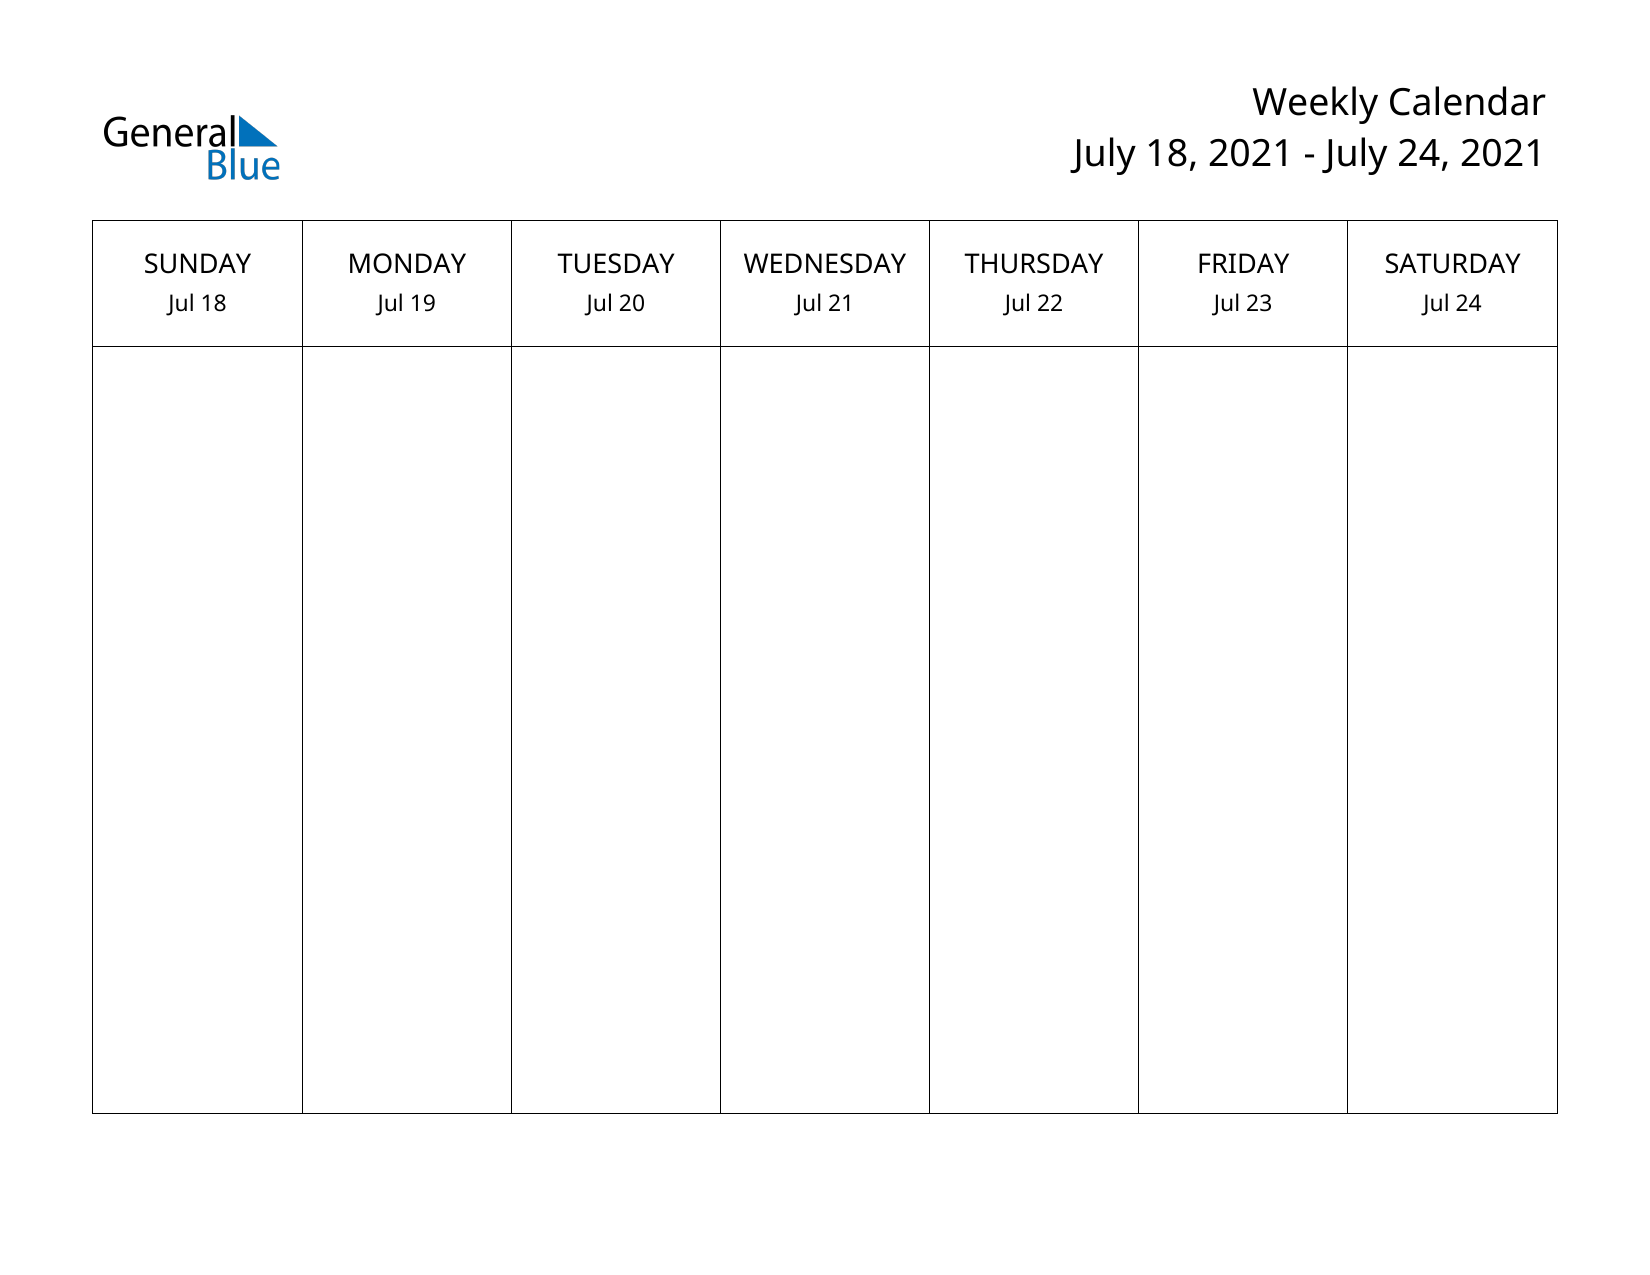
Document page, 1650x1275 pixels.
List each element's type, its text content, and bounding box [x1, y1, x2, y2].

table_cell [721, 347, 929, 1113]
table_cell TUESDAY Jul 20 [512, 221, 720, 346]
table_cell [1139, 347, 1347, 1113]
table_cell [93, 347, 302, 1113]
picture [104, 115, 280, 180]
table_cell [1348, 347, 1557, 1113]
table_cell [303, 347, 511, 1113]
table_cell MONDAY Jul 19 [303, 221, 511, 346]
table_header [93, 75, 302, 220]
table_cell SATURDAY Jul 24 [1348, 221, 1557, 346]
table_header Weekly Calendar July 18, 2021 - July 24, 2021 [302, 75, 1557, 220]
table_cell [512, 347, 720, 1113]
table_cell WEDNESDAY Jul 21 [721, 221, 929, 346]
table_cell THURSDAY Jul 22 [930, 221, 1138, 346]
table_cell [930, 347, 1138, 1113]
table_cell FRIDAY Jul 23 [1139, 221, 1347, 346]
table_cell SUNDAY Jul 18 [93, 221, 302, 346]
